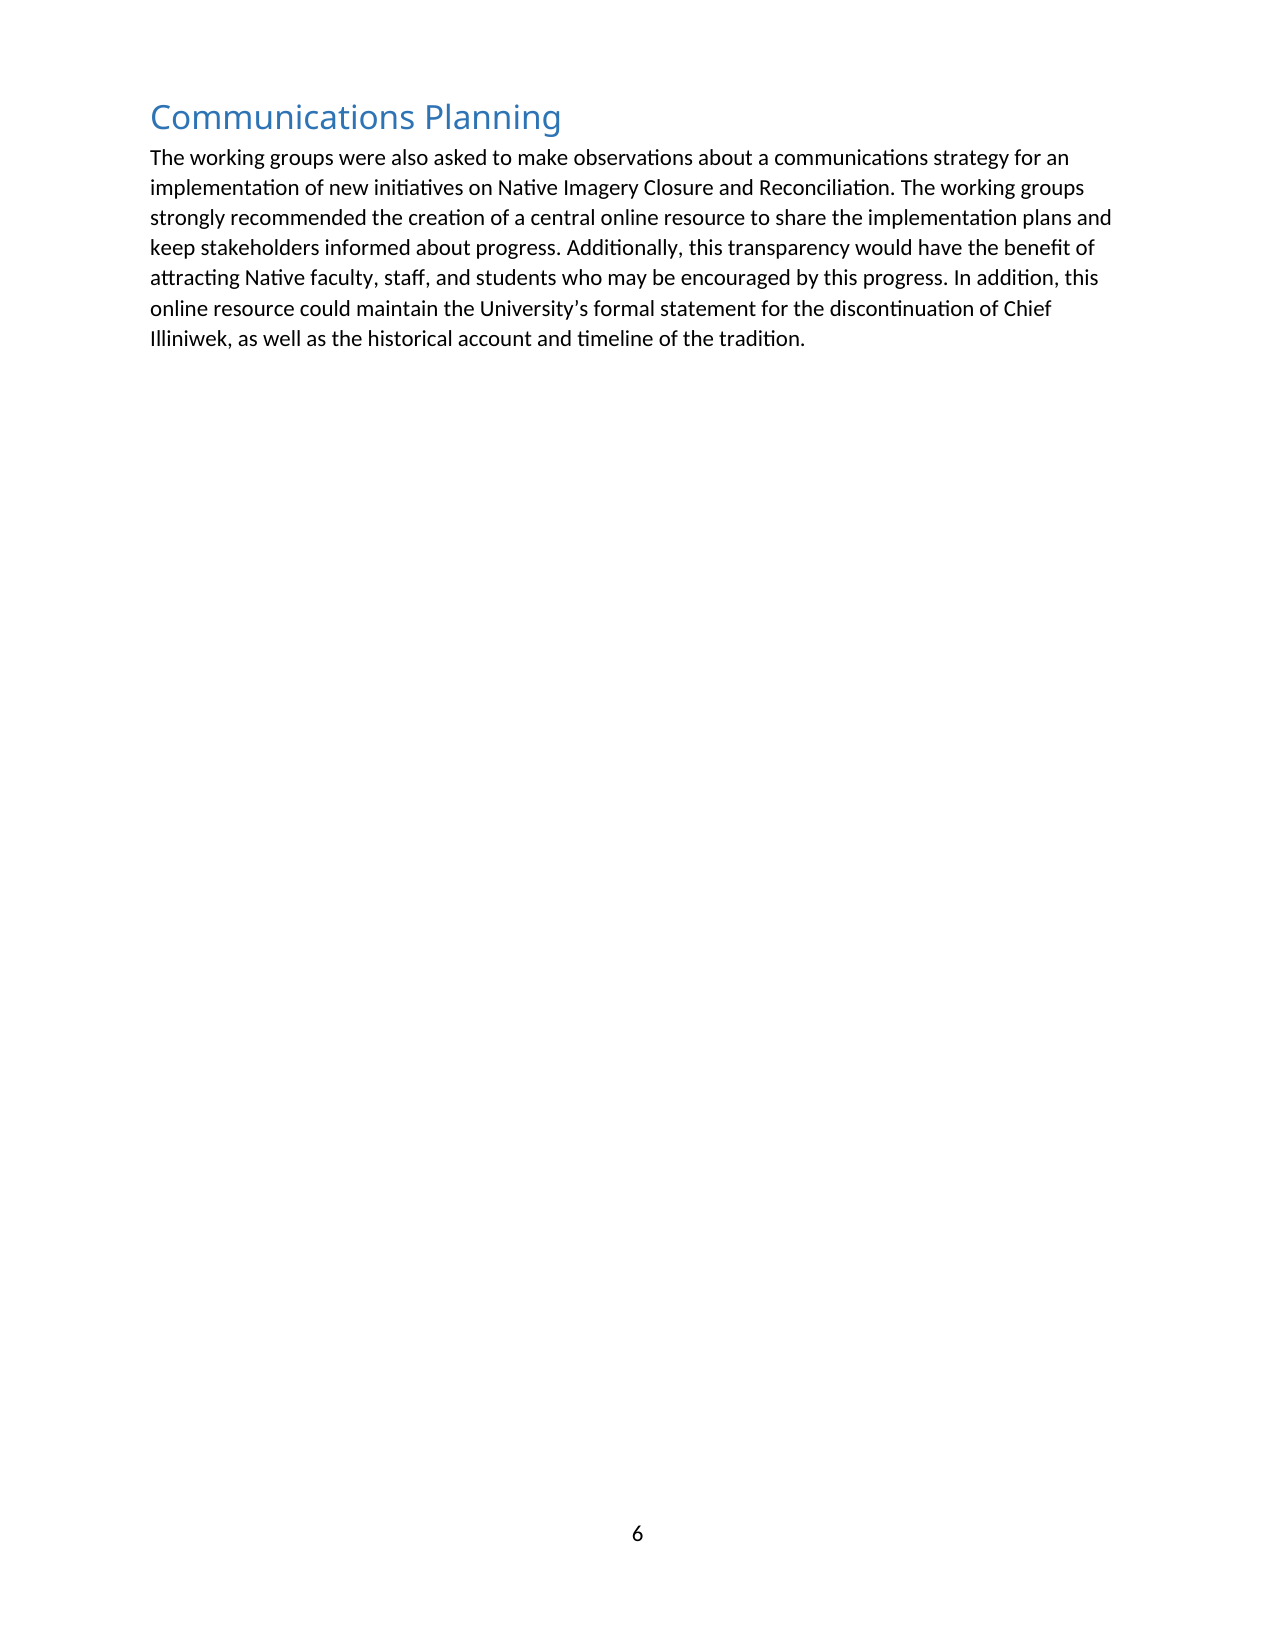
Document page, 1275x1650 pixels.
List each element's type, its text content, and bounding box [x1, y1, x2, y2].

subtitle Communications Planning [150, 94, 1125, 139]
text The working groups were also asked to make observations about a communications strategy for an implementation of new initiatives on Native Imagery Closure and Reconciliation. The working groups strongly recommended the creation of a central online resource to share the implementation plans and keep stakeholders informed about progress. Additionally, this transparency would have the benefit of attracting Native faculty, staff, and students who may be encouraged by this progress. In addition, this online resource could maintain the University’s formal statement for the discontinuation of Chief Illiniwek, as well as the historical account and timeline of the tradition. [150, 143, 1125, 352]
